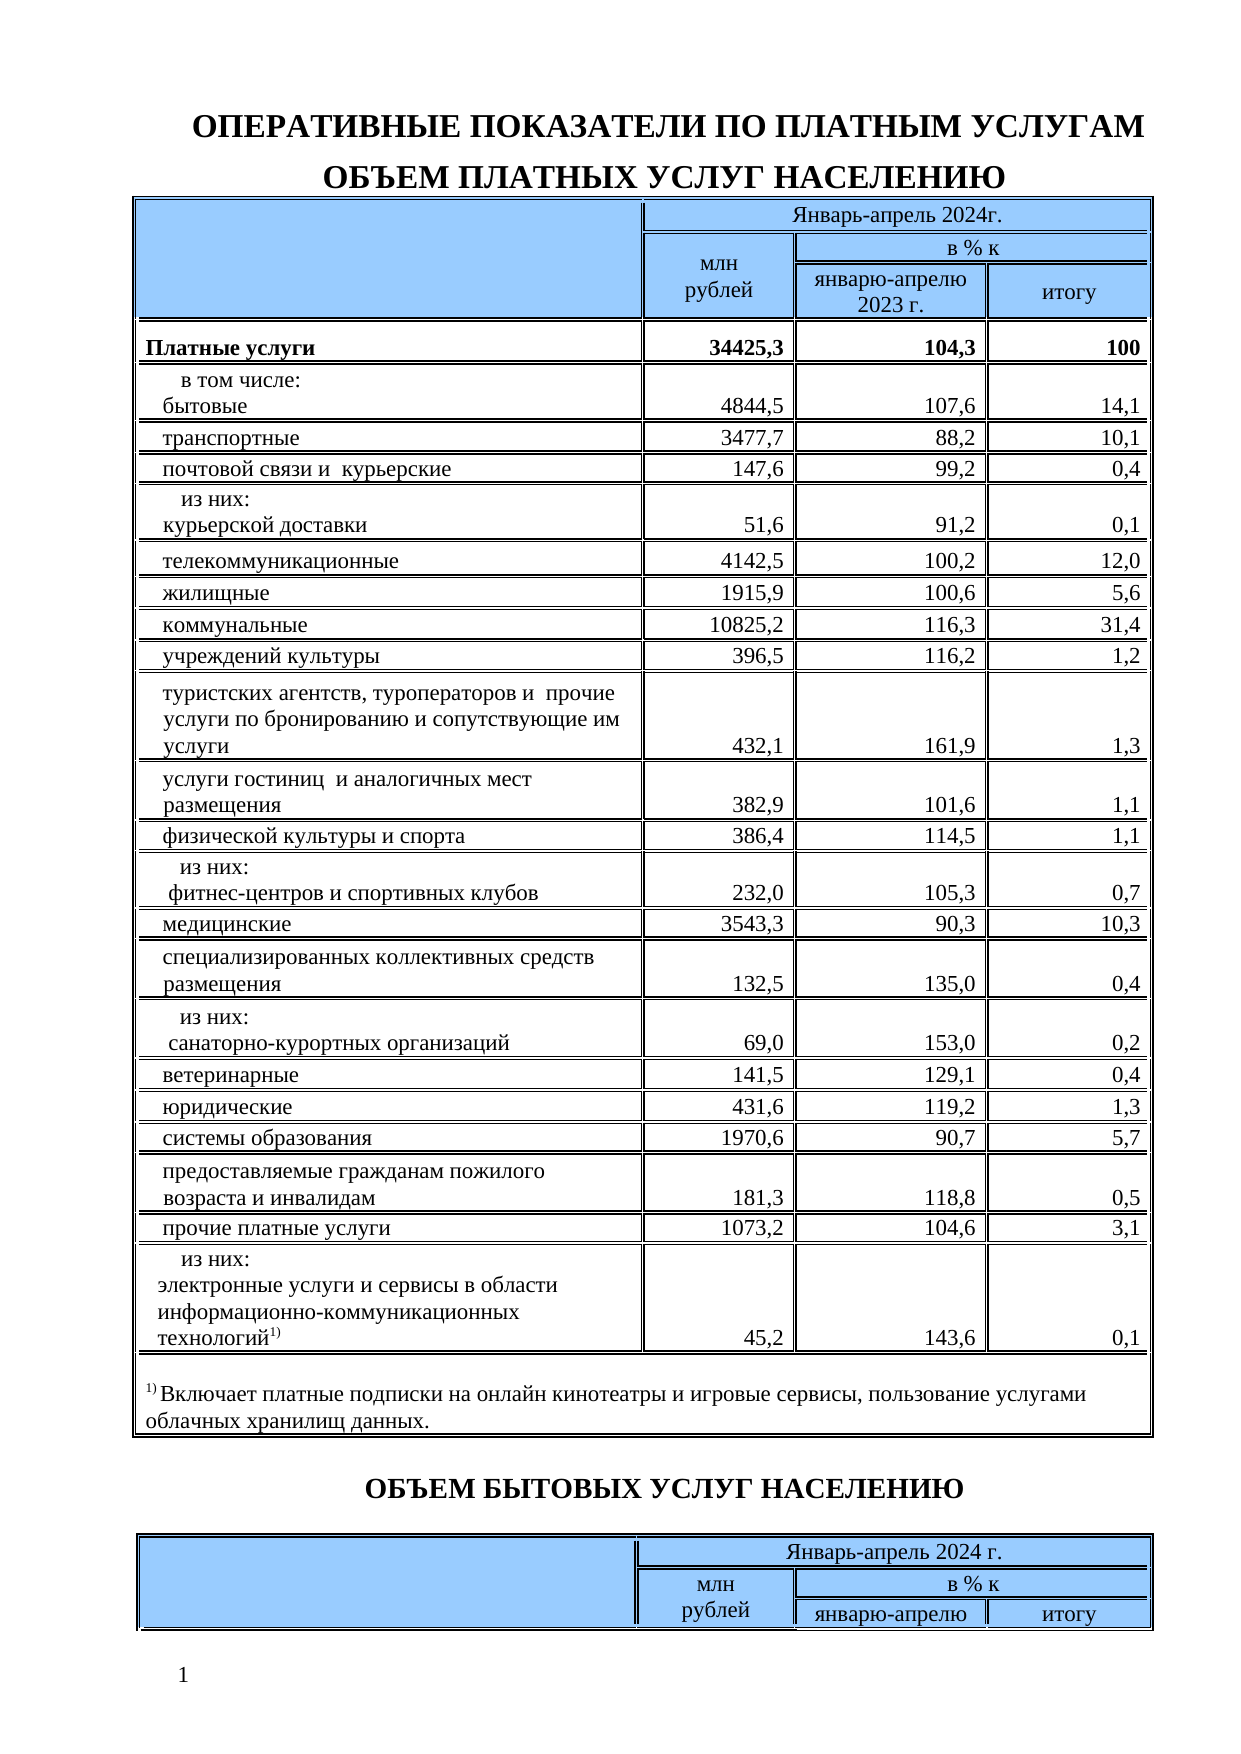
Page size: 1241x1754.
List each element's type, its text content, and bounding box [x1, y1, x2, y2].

table_cell прочие платные услуги [134, 1210, 643, 1241]
table_cell 88,2 [797, 423, 985, 450]
table_cell 135,0 [797, 941, 985, 996]
table_cell 69,0 [645, 1000, 793, 1056]
table_cell 104,3 [797, 322, 985, 360]
table_cell 4844,5 [645, 365, 793, 418]
table_cell 129,1 [797, 1060, 985, 1088]
table_cell 1,1 [989, 818, 1152, 848]
table_cell 161,9 [797, 673, 985, 758]
table_cell 101,6 [797, 762, 985, 818]
table_cell 0,1 [989, 481, 1150, 538]
table_cell 1,3 [987, 1088, 1152, 1120]
table_cell жилищные [136, 574, 641, 606]
table_cell 1970,6 [645, 1124, 793, 1150]
table_cell 31,4 [987, 606, 1152, 638]
table_cell 382,9 [645, 762, 793, 818]
text Объем бытовых услуг населению [177, 1471, 1152, 1504]
table_cell 100 [987, 317, 1152, 360]
table_cell 10,3 [987, 906, 1152, 936]
table_cell 118,8 [797, 1155, 985, 1210]
table_cell 0,4 [987, 1056, 1152, 1088]
table_header [140, 1538, 636, 1627]
table_cell из них: фитнес-центров и спортивных клубов [134, 849, 643, 906]
table_cell 386,4 [645, 822, 793, 848]
table_cell 431,6 [645, 1092, 793, 1120]
table_cell ветеринарные [134, 1056, 643, 1088]
table_cell из них: электронные услуги и сервисы в области информационно-коммуникационных технологий1) [134, 1241, 643, 1350]
table_cell 181,3 [645, 1155, 793, 1210]
table_cell млн рублей [645, 234, 793, 317]
table_cell телекоммуникационные [134, 538, 641, 574]
table_cell 0,4 [987, 450, 1152, 481]
table_cell 132,5 [645, 941, 793, 996]
table_cell медицинские [134, 906, 643, 936]
table_cell итогу [987, 1596, 1150, 1627]
text Объем платных услуг населению [177, 157, 1152, 196]
table_cell 91,2 [797, 485, 985, 538]
table_cell 1073,2 [645, 1215, 793, 1241]
table_cell 10825,2 [645, 610, 793, 638]
table_cell туристских агентств, туроператоров и прочие услуги по бронированию и сопутствующие им услуги [134, 669, 643, 758]
table_cell 0,1 [987, 1241, 1152, 1350]
table_cell 5,6 [989, 574, 1150, 606]
table_cell 10,1 [987, 418, 1152, 450]
table_cell физической культуры и спорта [134, 818, 641, 848]
table_cell 3477,7 [645, 423, 793, 450]
table_cell 1915,9 [645, 578, 793, 606]
table_cell 90,7 [797, 1124, 985, 1150]
table_cell 3,1 [987, 1210, 1152, 1241]
table_cell 51,6 [645, 485, 793, 538]
table_cell транспортные [134, 418, 643, 450]
table_cell 99,2 [797, 455, 985, 481]
table_header Январь-апрель 2024г. [643, 200, 1150, 230]
table_cell 14,1 [987, 360, 1152, 418]
table_cell 232,0 [645, 853, 793, 906]
table_cell 0,7 [987, 849, 1152, 906]
table_cell 141,5 [645, 1060, 793, 1088]
table_cell 116,2 [797, 642, 985, 668]
table_header [134, 197, 643, 317]
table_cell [795, 1598, 987, 1627]
table_cell 147,6 [645, 455, 793, 481]
table_cell 153,0 [797, 1000, 985, 1056]
table_cell 12,0 [989, 538, 1152, 574]
table_cell январю-апрелю 2023 г. [797, 265, 985, 317]
table_cell из них: санаторно-курортных организаций [136, 996, 641, 1056]
table_cell 114,5 [797, 822, 985, 848]
table_cell услуги гостиниц и аналогичных мест размещения [134, 758, 643, 818]
table_cell 432,1 [645, 673, 793, 758]
table_cell 143,6 [797, 1245, 985, 1350]
table_cell предоставляемые гражданам пожилого возраста и инвалидам [134, 1150, 643, 1210]
table_cell 34425,3 [645, 322, 793, 360]
table_cell коммунальные [134, 606, 643, 638]
table_cell 45,2 [645, 1245, 793, 1350]
table_cell учреждений культуры [134, 638, 641, 668]
table_cell 3543,3 [645, 910, 793, 936]
table_cell 0,4 [987, 936, 1152, 996]
table_cell в % к [795, 230, 1152, 260]
table_cell специализированных коллективных средств размещения [134, 936, 643, 996]
table_cell 1,2 [989, 638, 1152, 668]
table_cell 1) Включает платные подписки на онлайн кинотеатры и игровые сервисы, пользование услугами облачных хранилищ данных. [134, 1350, 1152, 1433]
table_cell в том числе: бытовые [134, 360, 643, 418]
table_cell 90,3 [797, 910, 985, 936]
table_cell 107,6 [797, 365, 985, 418]
table_cell 0,2 [989, 996, 1150, 1056]
table_header Январь-апрель 2024 г. [636, 1535, 1152, 1565]
table_cell млн рублей [636, 1565, 795, 1627]
table_cell 0,5 [987, 1150, 1152, 1210]
table_cell 105,3 [797, 853, 985, 906]
table_cell из них: курьерской доставки [136, 481, 641, 538]
text ОПЕРАТИВНЫЕ ПОКАЗАТЕЛИ ПО ПЛАТНЫМ уСЛУГАМ [177, 106, 1152, 145]
table_cell 100,2 [797, 542, 985, 574]
table_cell юридические [134, 1088, 643, 1120]
table_cell 1,1 [987, 758, 1152, 818]
table_cell 396,5 [645, 642, 793, 668]
table_cell Платные услуги [134, 317, 643, 360]
table_cell системы образования [134, 1120, 643, 1150]
table_cell 116,3 [797, 610, 985, 638]
table_cell 1,3 [987, 669, 1152, 758]
table_cell 100,6 [797, 578, 985, 606]
table_cell 119,2 [797, 1092, 985, 1120]
table_cell в % к [795, 1565, 1152, 1596]
table_cell 104,6 [797, 1215, 985, 1241]
table_cell 5,7 [987, 1120, 1152, 1150]
table_cell 4142,5 [645, 542, 793, 574]
table_cell почтовой связи и курьерские [134, 450, 643, 481]
table_cell итогу [987, 260, 1152, 317]
